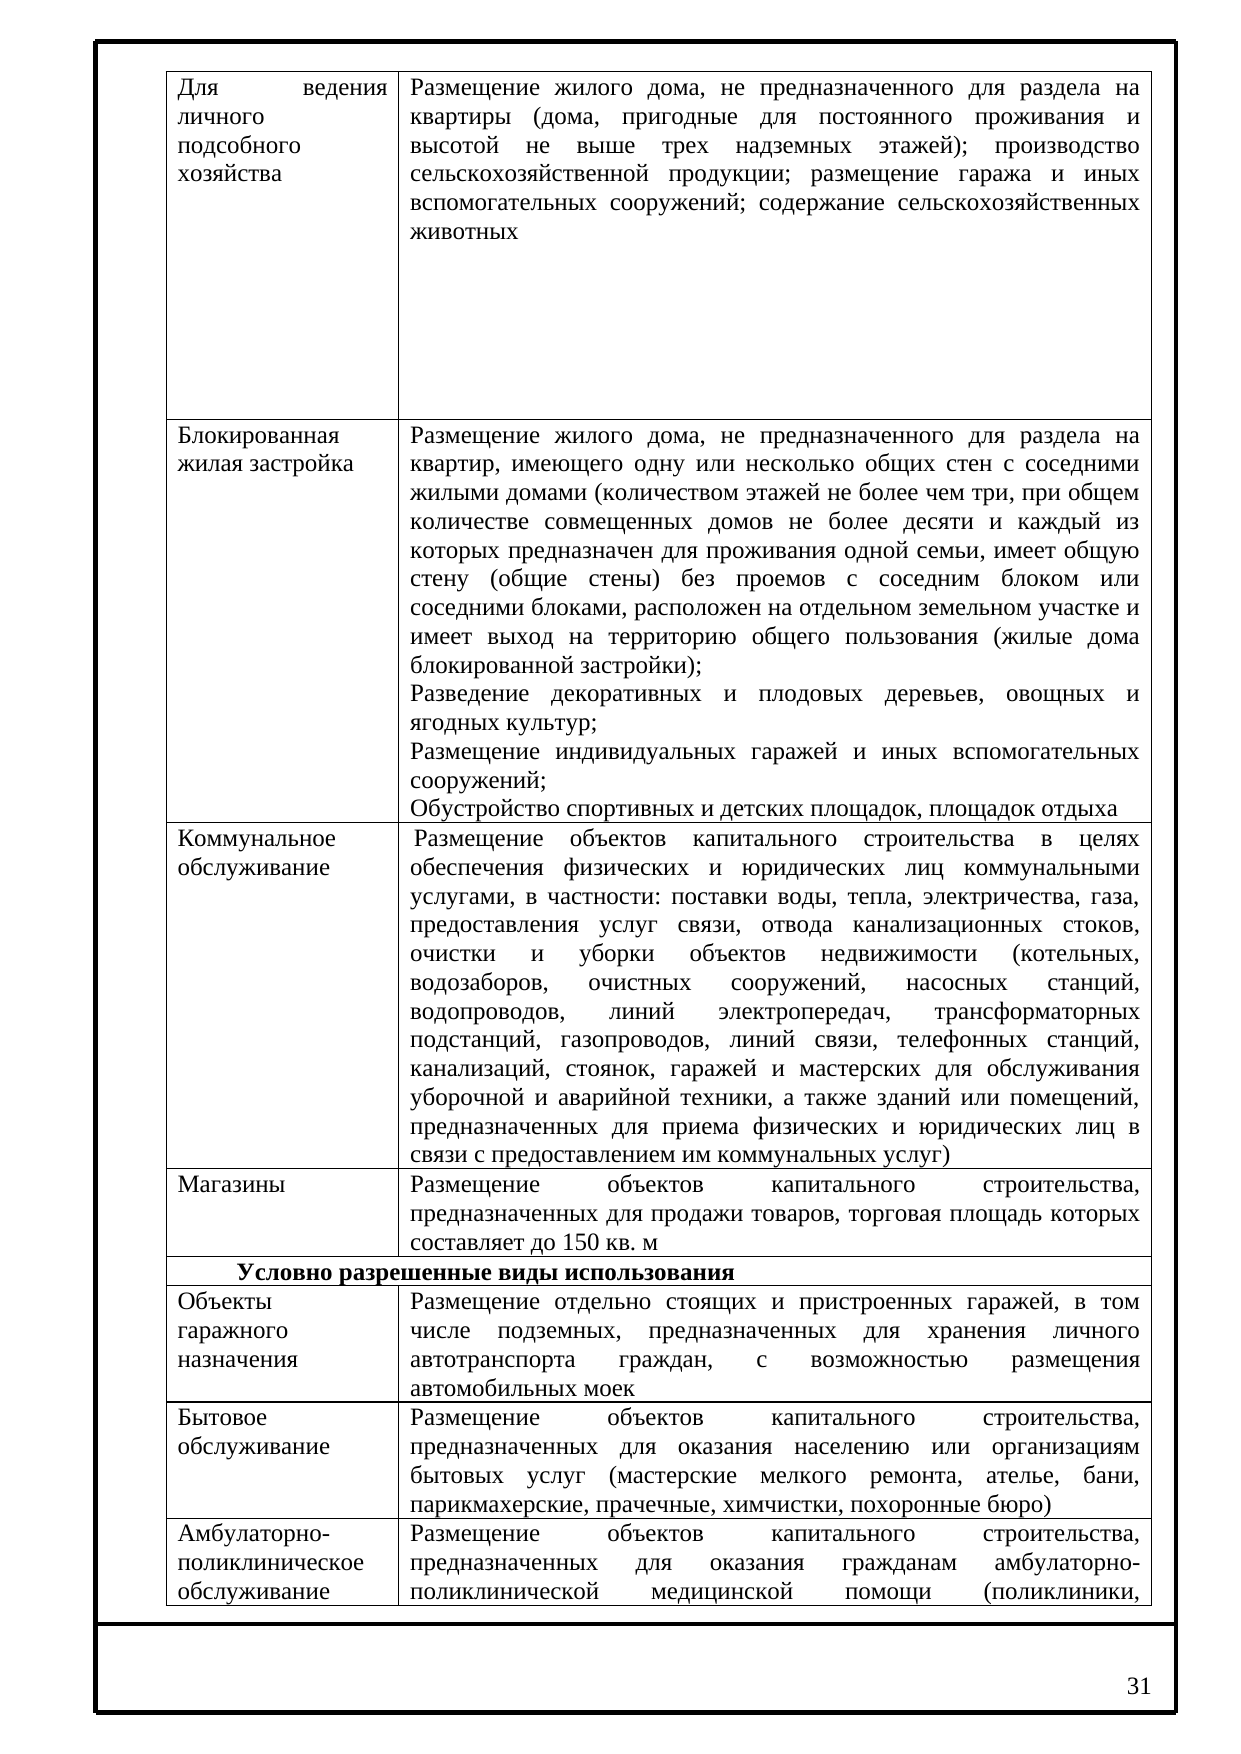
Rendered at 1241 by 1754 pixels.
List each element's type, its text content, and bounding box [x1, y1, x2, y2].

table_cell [167, 1519, 398, 1605]
table_cell Объекты гаражного назначения [167, 1286, 398, 1401]
table_cell Размещение объектов капитального строительства, предназначенных для оказания населению или организациям бытовых услуг (мастерские мелкого ремонта, ателье, бани, парикмахерские, прачечные, химчистки, похоронные бюро) [399, 1403, 1151, 1517]
table_cell Размещение жилого дома, не предназначенного для раздела на квартир, имеющего одну или несколько общих стен с соседними жилыми домами (количеством этажей не более чем три, при общем количестве совмещенных домов не более десяти и каждый из которых предназначен для проживания одной семьи, имеет общую стену (общие стены) без проемов с соседним блоком или соседними блоками, расположен на отдельном земельном участке и имеет выход на территорию общего пользования (жилые дома блокированной застройки); Разведение декоративных и плодовых деревьев, овощных и ягодных культур; Размещение индивидуальных гаражей и иных вспомогательных сооружений; Обустройство спортивных и детских площадок, площадок отдыха [399, 420, 1151, 822]
table_cell Блокированная жилая застройка [167, 420, 398, 822]
table_cell Размещение объектов капитального строительства в целях обеспечения физических и юридических лиц коммунальными услугами, в частности: поставки воды, тепла, электричества, газа, предоставления услуг связи, отвода канализационных стоков, очистки и уборки объектов недвижимости (котельных, водозаборов, очистных сооружений, насосных станций, водопроводов, линий электропередач, трансформаторных подстанций, газопроводов, линий связи, телефонных станций, канализаций, стоянок, гаражей и мастерских для обслуживания уборочной и аварийной техники, а также зданий или помещений, предназначенных для приема физических и юридических лиц в связи с предоставлением им коммунальных услуг) [399, 823, 1151, 1168]
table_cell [399, 1519, 1151, 1605]
table_cell Условно разрешенные виды использования [167, 1257, 1151, 1285]
table_cell Коммунальное обслуживание [167, 823, 398, 1168]
table_cell Размещение объектов капитального строительства, предназначенных для продажи товаров, торговая площадь которых составляет до 150 кв. м [399, 1169, 1151, 1256]
table_cell Бытовое обслуживание [167, 1403, 398, 1517]
table_cell Для ведения личного подсобного хозяйства [167, 72, 398, 419]
table_cell Размещение отдельно стоящих и пристроенных гаражей, в том числе подземных, предназначенных для хранения личного автотранспорта граждан, с возможностью размещения автомобильных моек [399, 1286, 1151, 1401]
table_cell Магазины [167, 1169, 398, 1256]
table_cell Размещение жилого дома, не предназначенного для раздела на квартиры (дома, пригодные для постоянного проживания и высотой не выше трех надземных этажей); производство сельскохозяйственной продукции; размещение гаража и иных вспомогательных сооружений; содержание сельскохозяйственных животных [399, 72, 1151, 419]
